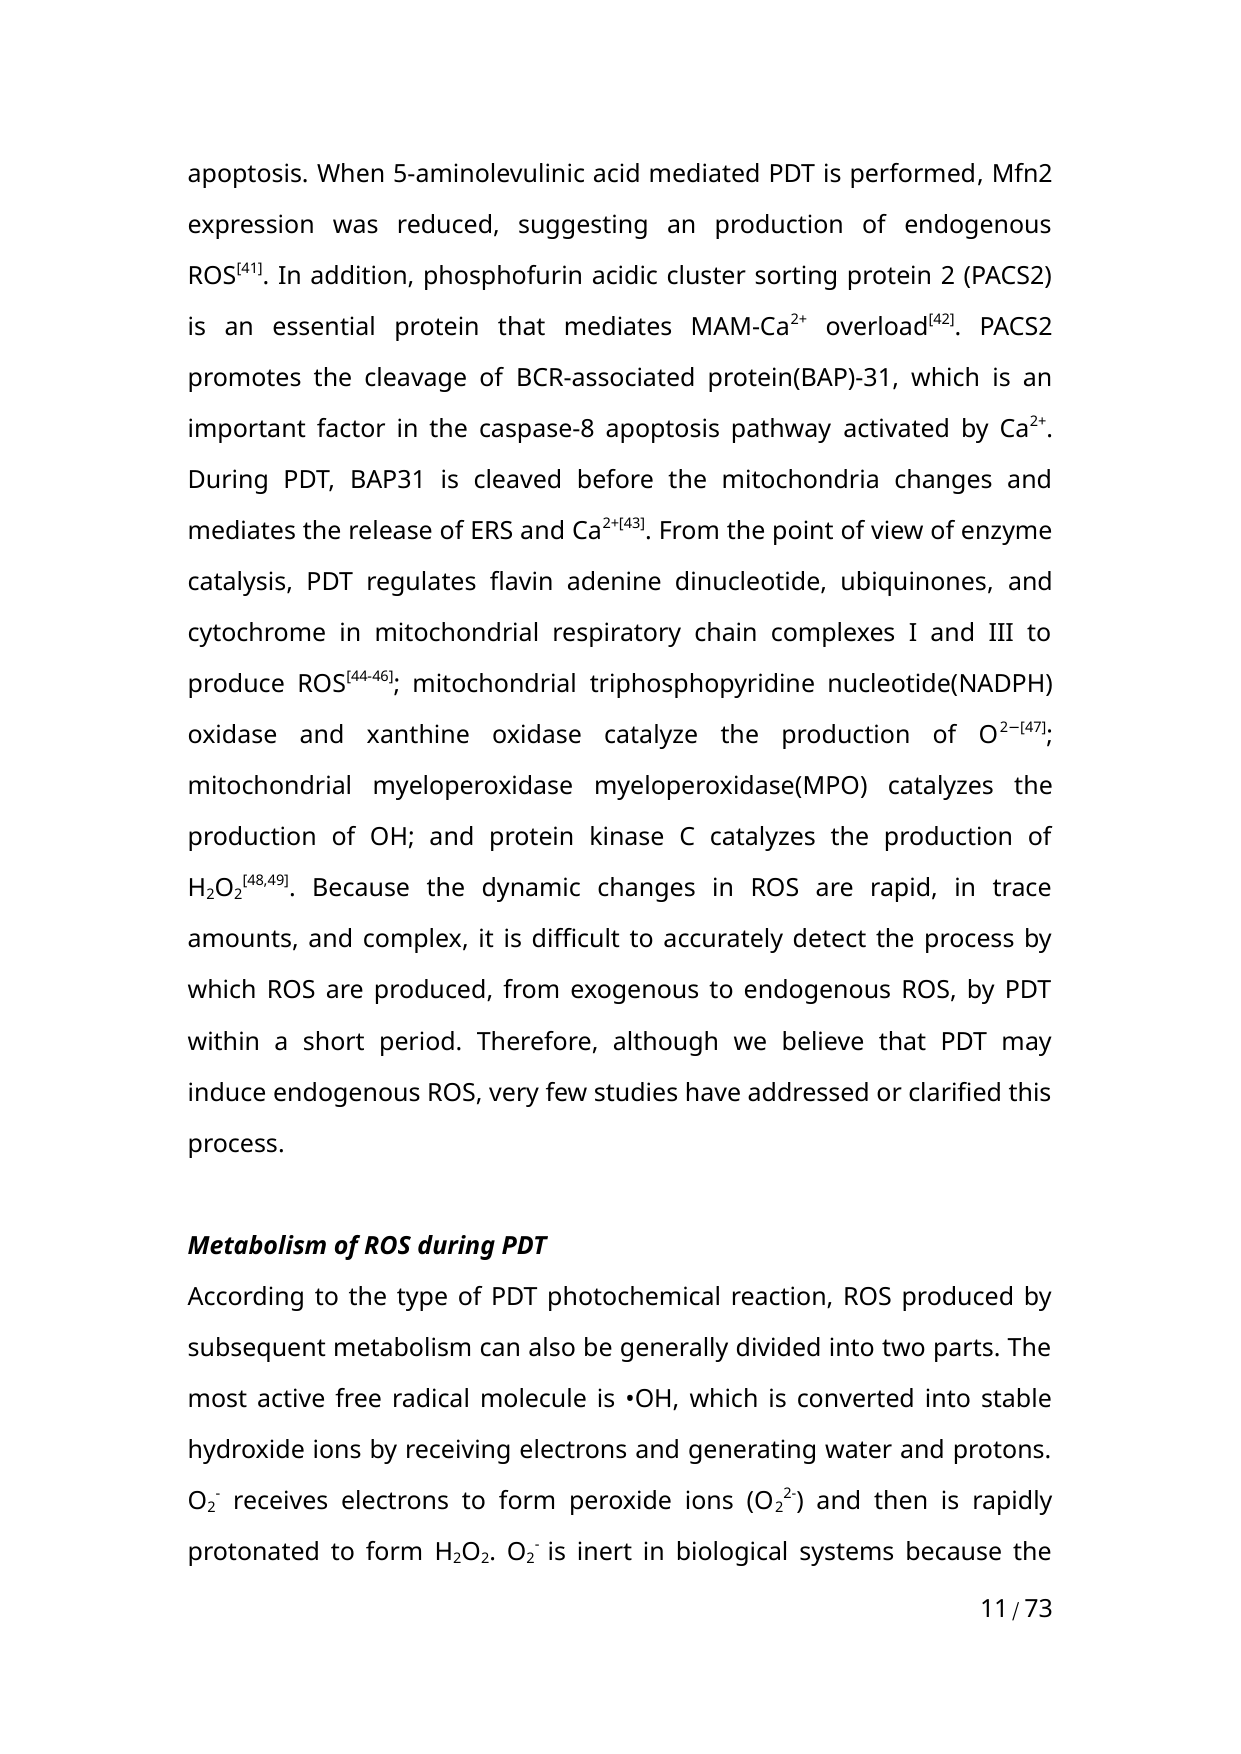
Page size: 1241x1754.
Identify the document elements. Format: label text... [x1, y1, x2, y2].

text Metabolism of ROS during PDT [187, 1227, 1053, 1261]
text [187, 1278, 1053, 1568]
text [187, 156, 1053, 1159]
